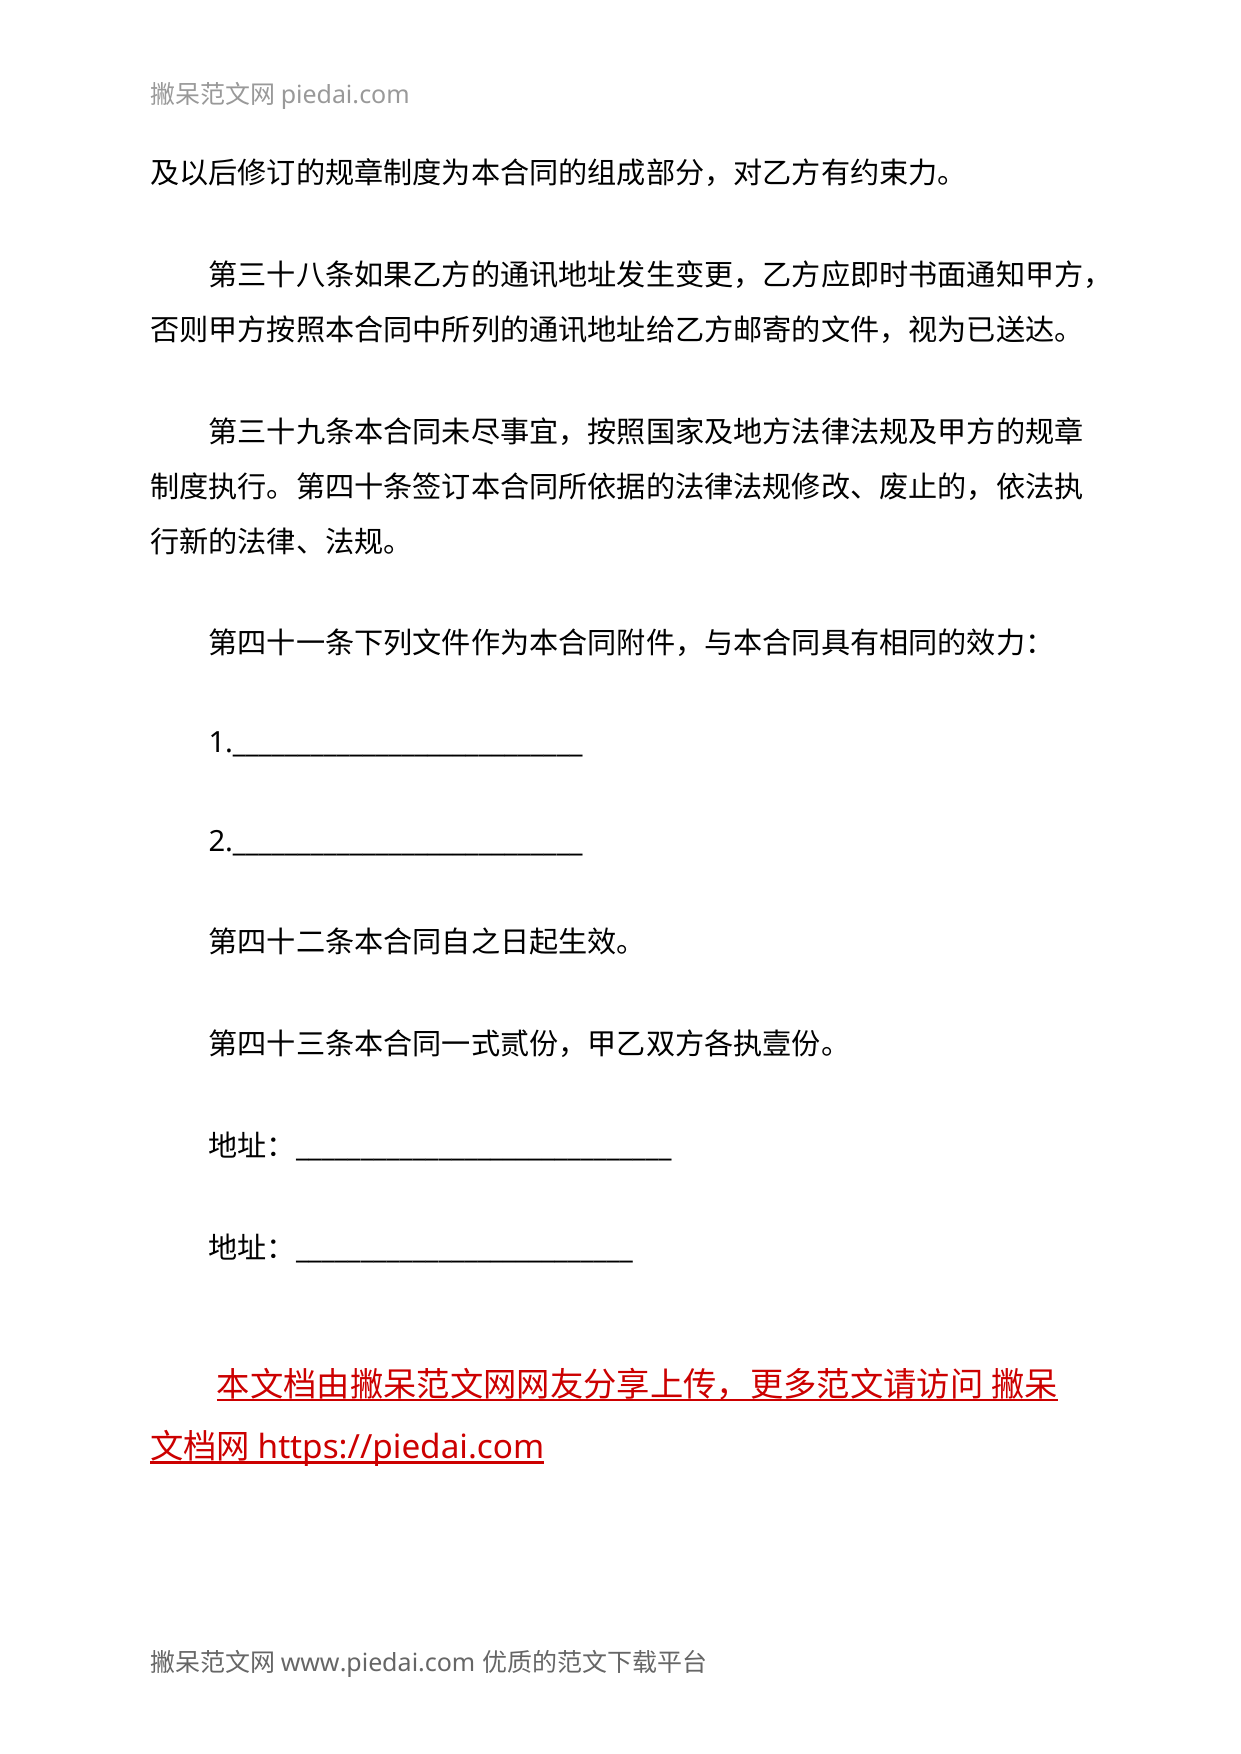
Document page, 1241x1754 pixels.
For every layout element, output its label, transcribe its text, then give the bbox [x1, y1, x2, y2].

text 第三十九条本合同未尽事宜，按照国家及地方法律法规及甲方的规章制度执行。第四十条签订本合同所依据的法律法规修改、废止的，依法执行新的法律、法规。 [150, 408, 1090, 561]
text 第三十八条如果乙方的通讯地址发生变更，乙方应即时书面通知甲方，否则甲方按照本合同中所列的通讯地址给乙方邮寄的文件，视为已送达。 [150, 252, 1090, 349]
text 1.___________________________ [150, 722, 1090, 761]
text 第四十三条本合同一式贰份，甲乙双方各执壹份。 [150, 1020, 1090, 1063]
text 第四十一条下列文件作为本合同附件，与本合同具有相同的效力： [150, 620, 1090, 662]
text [150, 150, 1090, 192]
text 地址：__________________________ [150, 1224, 1090, 1267]
text 第四十二条本合同自之日起生效。 [150, 919, 1090, 961]
text 本文档由撇呆范文网网友分享上传，更多范文请访问 撇呆文档网 https://piedai.com [150, 1357, 1090, 1468]
text 2.___________________________ [150, 820, 1090, 860]
text 地址：_____________________________ [150, 1122, 1090, 1164]
